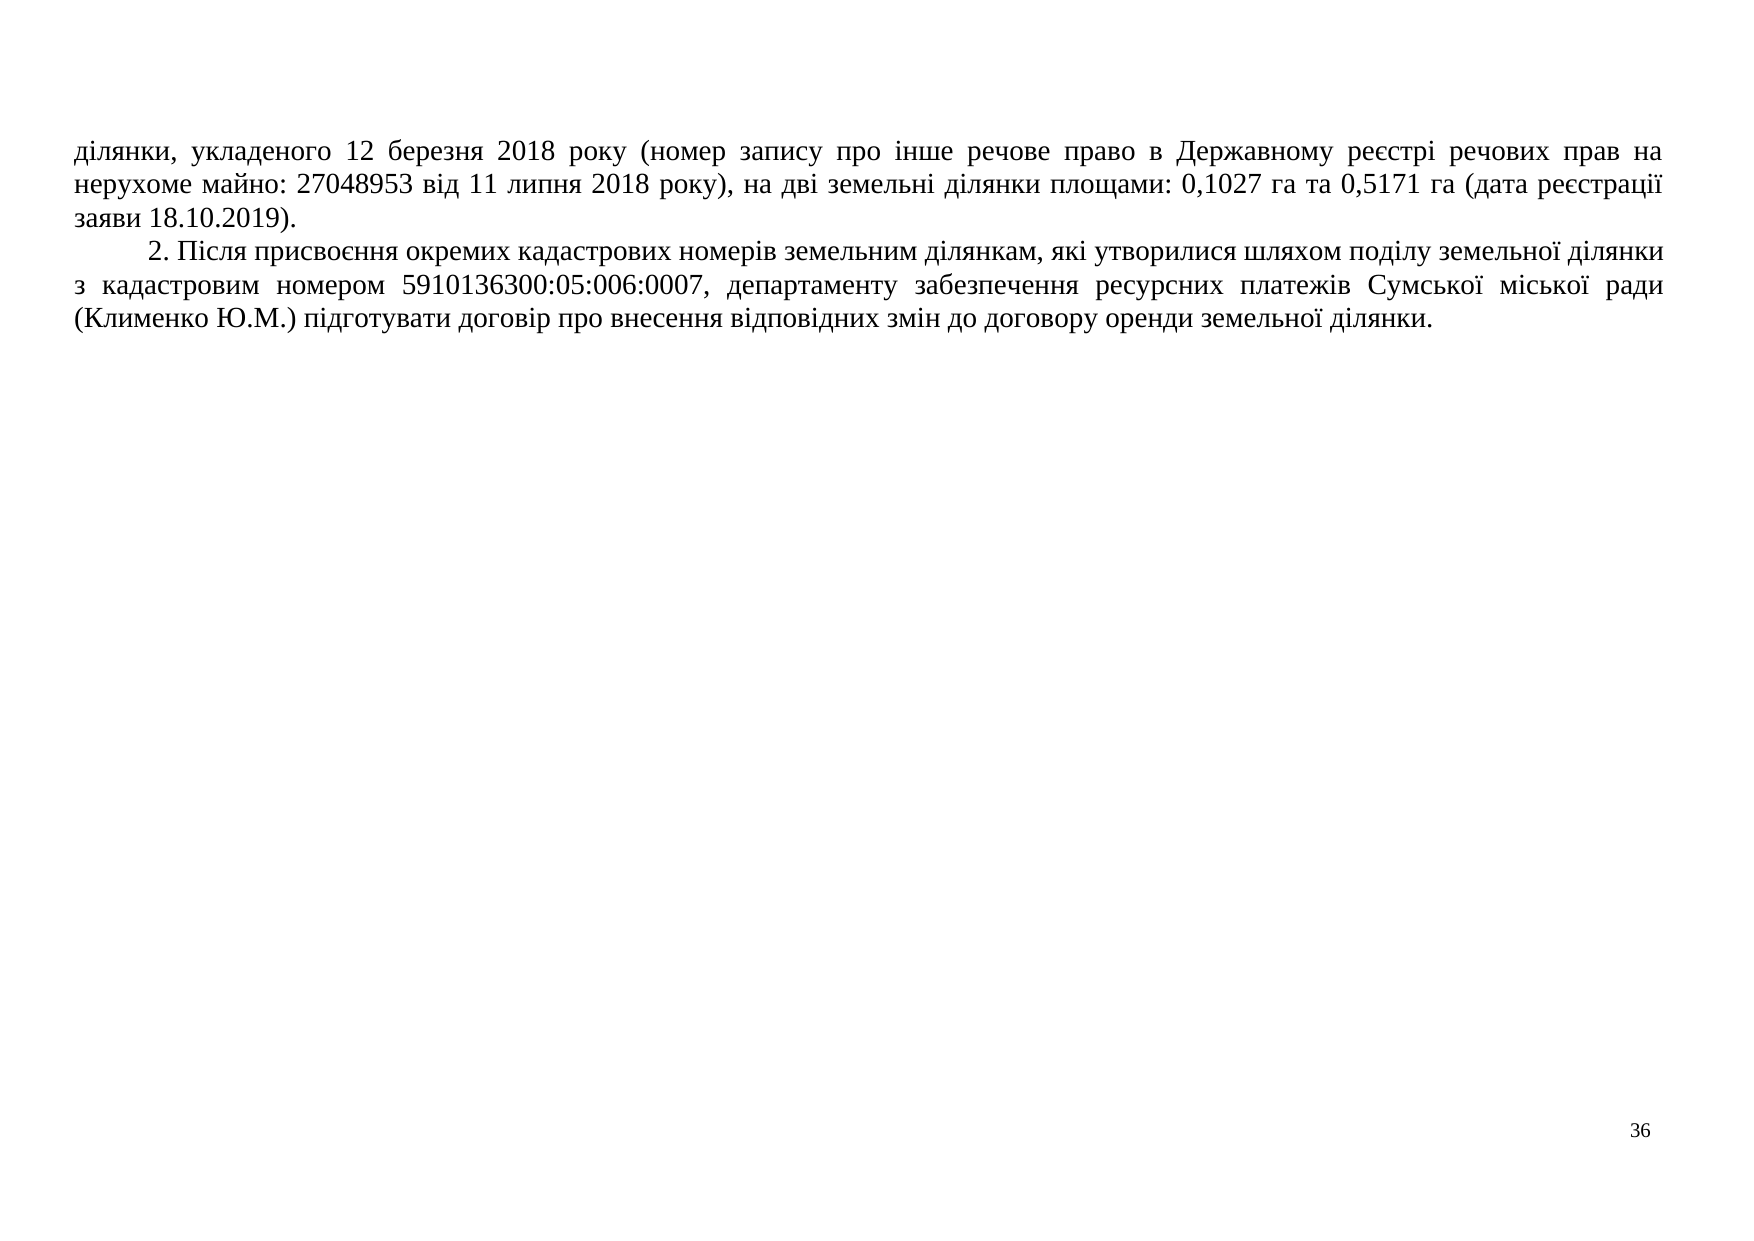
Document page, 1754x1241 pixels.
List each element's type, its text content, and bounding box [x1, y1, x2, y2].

text 2. Після присвоєння окремих кадастрових номерів земельним ділянкам, які утворилися шляхом поділу земельної ділянки з кадастровим номером 5910136300:05:006:0007, департаменту забезпечення ресурсних платежів Сумської міської ради (Клименко Ю.М.) підготувати договір про внесення відповідних змін до договору оренди земельної ділянки. [74, 233, 1665, 334]
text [74, 133, 1665, 233]
